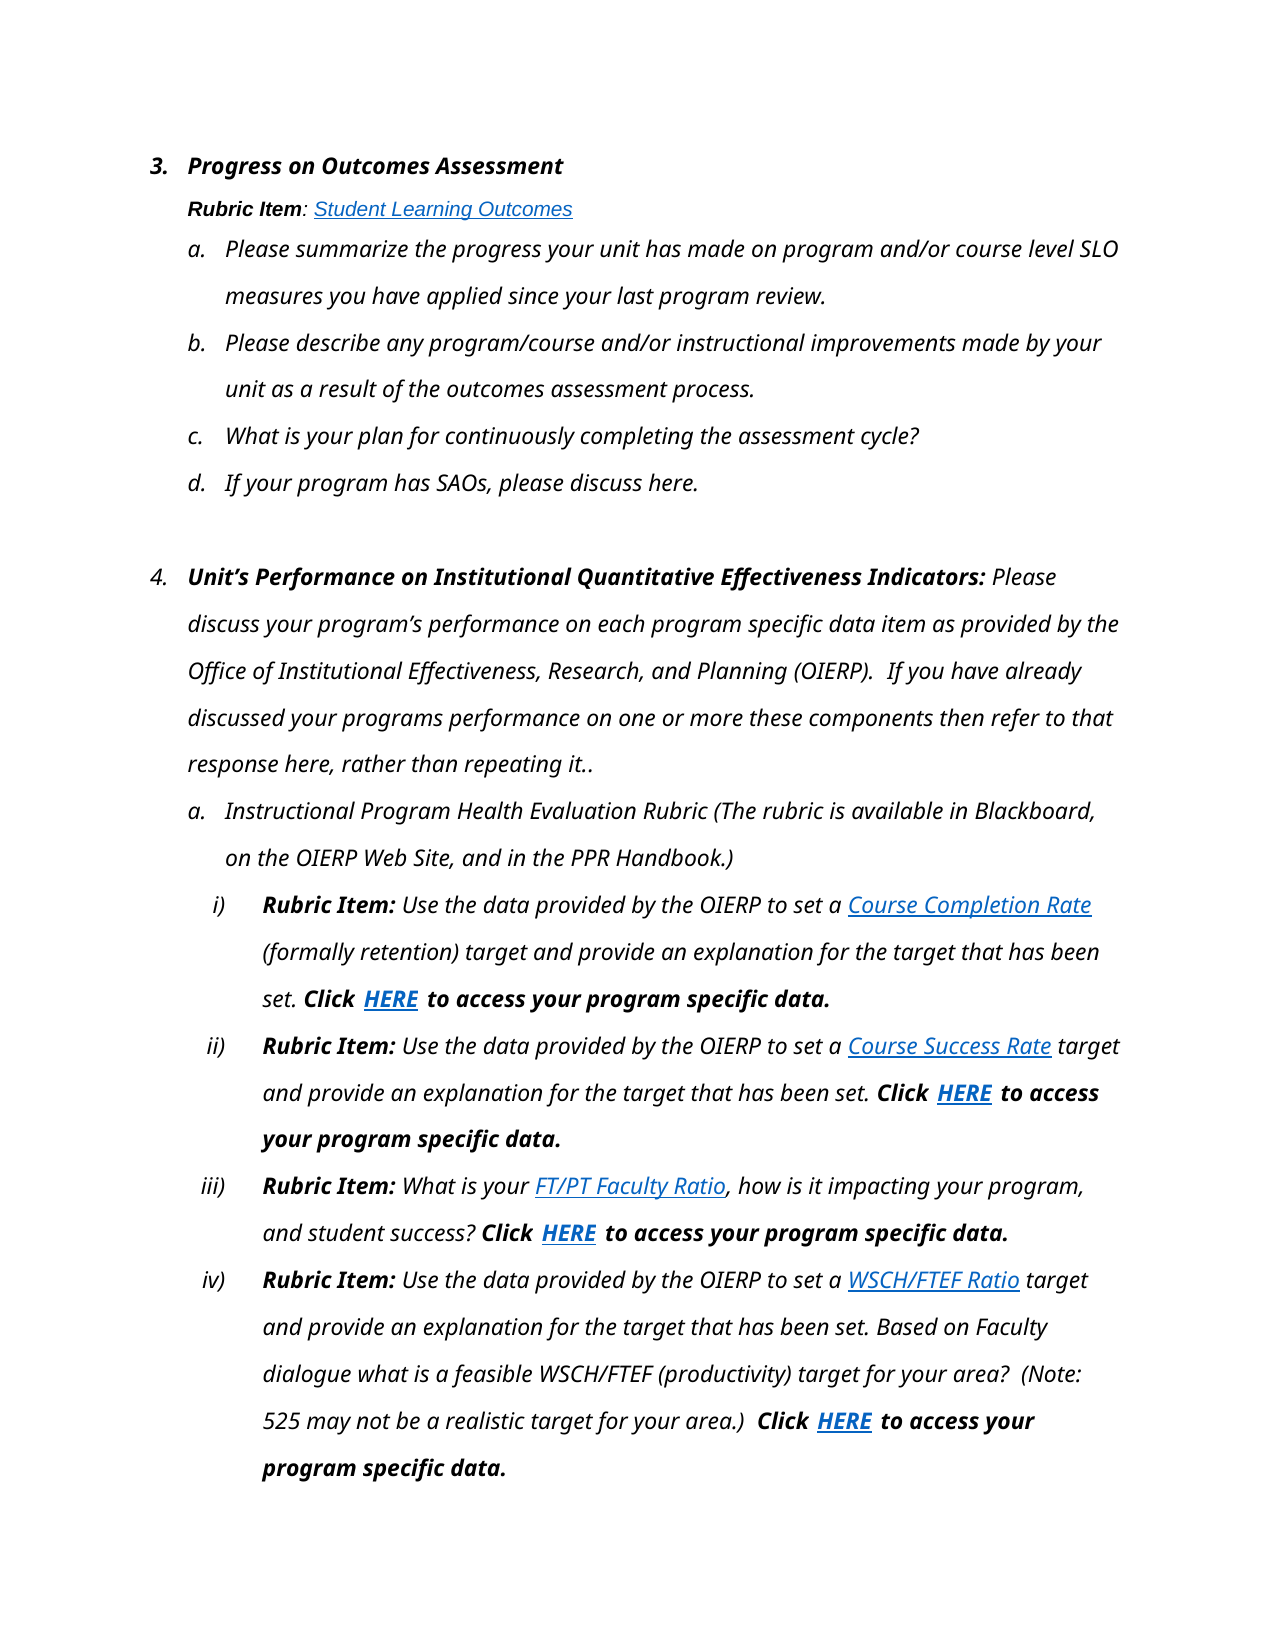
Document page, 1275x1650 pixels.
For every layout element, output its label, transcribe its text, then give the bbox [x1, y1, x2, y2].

list Progress on Outcomes Assessment [150, 150, 1125, 181]
list Rubric Item: Use the data provided by the OIERP to set a WSCH/FTEF Ratio target and provide an explanation for the target that has been set. Based on Faculty dialogue what is a feasible WSCH/FTEF (productivity) target for your area? (Note: 525 may not be a realistic target for your area.) Click HERE to access your program specific data. [225, 1264, 1125, 1483]
list Unit’s Performance on Institutional Quantitative Effectiveness Indicators: Please discuss your program’s performance on each program specific data item as provided by the Office of Institutional Effectiveness, Research, and Planning (OIERP). If you have already discussed your programs performance on one or more these components then refer to that response here, rather than repeating it.. [150, 561, 1125, 780]
list If your program has SAOs, please discuss here. [187, 467, 1125, 498]
list Rubric Item: Use the data provided by the OIERP to set a Course Completion Rate (formally retention) target and provide an explanation for the target that has been set. Click HERE to access your program specific data. [225, 889, 1125, 1014]
list Please summarize the progress your unit has made on program and/or course level SLO measures you have applied since your last program review. [187, 233, 1125, 311]
text Rubric Item: Student Learning Outcomes [187, 197, 1125, 221]
list Please describe any program/course and/or instructional improvements made by your unit as a result of the outcomes assessment process. [187, 327, 1125, 405]
list What is your plan for continuously completing the assessment cycle? [187, 420, 1125, 452]
list Instructional Program Health Evaluation Rubric (The rubric is available in Blackboard, on the OIERP Web Site, and in the PPR Handbook.) [187, 795, 1125, 873]
list Rubric Item: What is your FT/PT Faculty Ratio, how is it impacting your program, and student success? Click HERE to access your program specific data. [225, 1170, 1125, 1248]
list Rubric Item: Use the data provided by the OIERP to set a Course Success Rate target and provide an explanation for the target that has been set. Click HERE to access your program specific data. [225, 1030, 1125, 1155]
